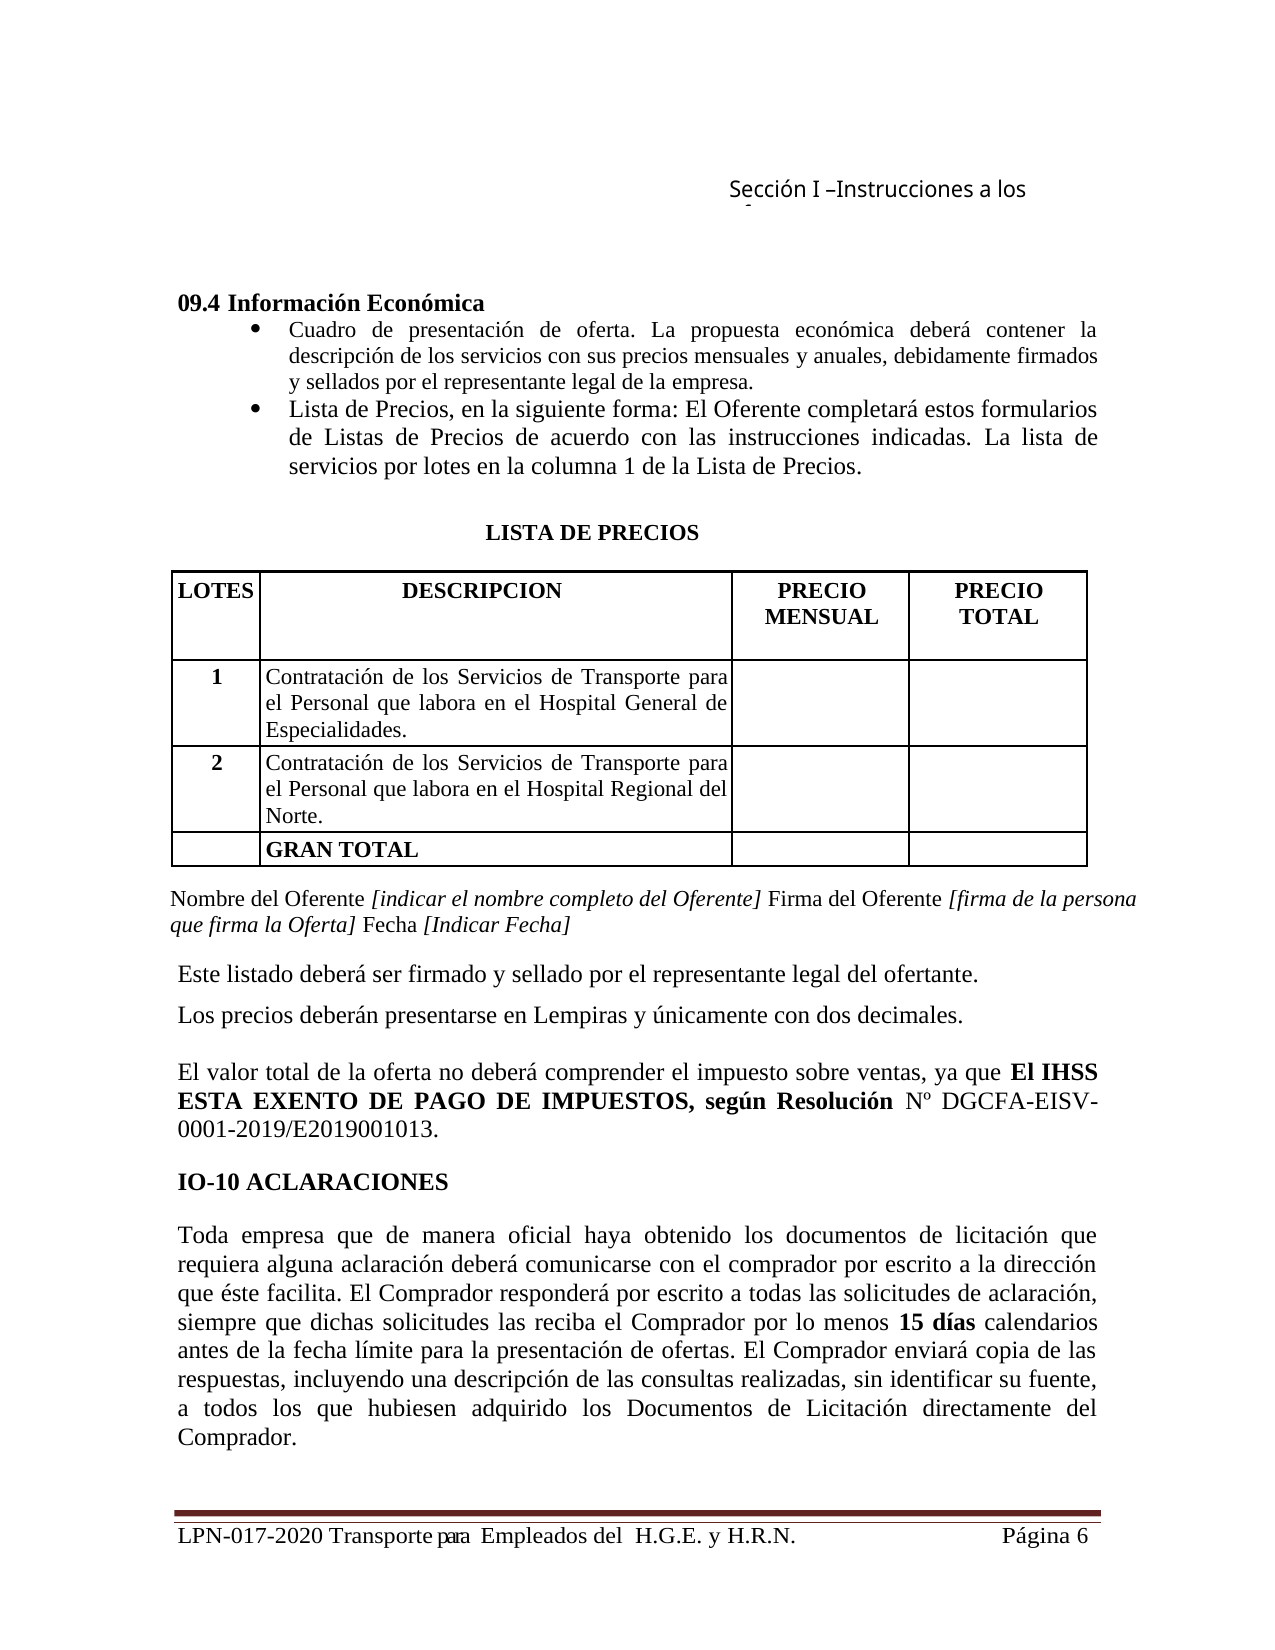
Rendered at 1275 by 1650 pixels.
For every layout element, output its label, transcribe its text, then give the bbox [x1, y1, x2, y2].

text El valor total de la oferta no deberá comprender el impuesto sobre ventas, ya que El IHSS ESTA EXENTO DE PAGO DE IMPUESTOS, según Resolución Nº DGCFA-EISV-0001-2019/E2019001013. [177, 1057, 1098, 1143]
text Este listado deberá ser firmado y sellado por el representante legal del ofertante. Los precios deberán presentarse en Lempiras y únicamente con dos decimales. [177, 959, 981, 1029]
list Lista de Precios, en la siguiente forma: El Oferente completará estos formularios de Listas de Precios de acuerdo con las instrucciones indicadas. La lista de servicios por lotes en la columna 1 de la Lista de Precios. [251, 395, 1098, 479]
table_cell [733, 747, 908, 831]
table_cell [733, 833, 908, 865]
table_header LOTES [173, 573, 259, 659]
table_cell [173, 833, 259, 865]
table_header DESCRIPCION [261, 573, 731, 659]
text LISTA DE PRECIOS [485, 519, 1233, 545]
subtitle Información Económica [177, 288, 1233, 317]
subtitle IO-10 ACLARACIONES [177, 1167, 1233, 1195]
table_header PRECIO MENSUAL [733, 573, 908, 659]
table_header PRECIO TOTAL [910, 573, 1086, 659]
list Cuadro de presentación de oferta. La propuesta económica deberá contener la descripción de los servicios con sus precios mensuales y anuales, debidamente firmados y sellados por el representante legal de la empresa. [251, 317, 1098, 395]
table_cell Contratación de los Servicios de Transporte para el Personal que labora en el Hospital Regional del Norte. [261, 747, 731, 831]
text Toda empresa que de manera oficial haya obtenido los documentos de licitación que requiera alguna aclaración deberá comunicarse con el comprador por escrito a la dirección que éste facilita. El Comprador responderá por escrito a todas las solicitudes de aclaración, siempre que dichas solicitudes las reciba el Comprador por lo menos 15 días calendarios antes de la fecha límite para la presentación de ofertas. El Comprador enviará copia de las respuestas, incluyendo una descripción de las consultas realizadas, sin identificar su fuente, a todos los que hubiesen adquirido los Documentos de Licitación directamente del Comprador. [177, 1220, 1098, 1450]
table_cell [910, 661, 1086, 745]
table_cell [910, 833, 1086, 865]
table_cell [733, 661, 908, 745]
table_cell Contratación de los Servicios de Transporte para el Personal que labora en el Hospital General de Especialidades. [261, 661, 731, 745]
text Nombre del Oferente [indicar el nombre completo del Oferente] Firma del Oferente [firma de la persona que firma la Oferta] Fecha [Indicar Fecha] [170, 885, 1143, 938]
table_cell 1 [173, 661, 259, 745]
table_cell [910, 747, 1086, 831]
table_cell 2 [173, 747, 259, 831]
table_cell GRAN TOTAL [261, 833, 731, 865]
